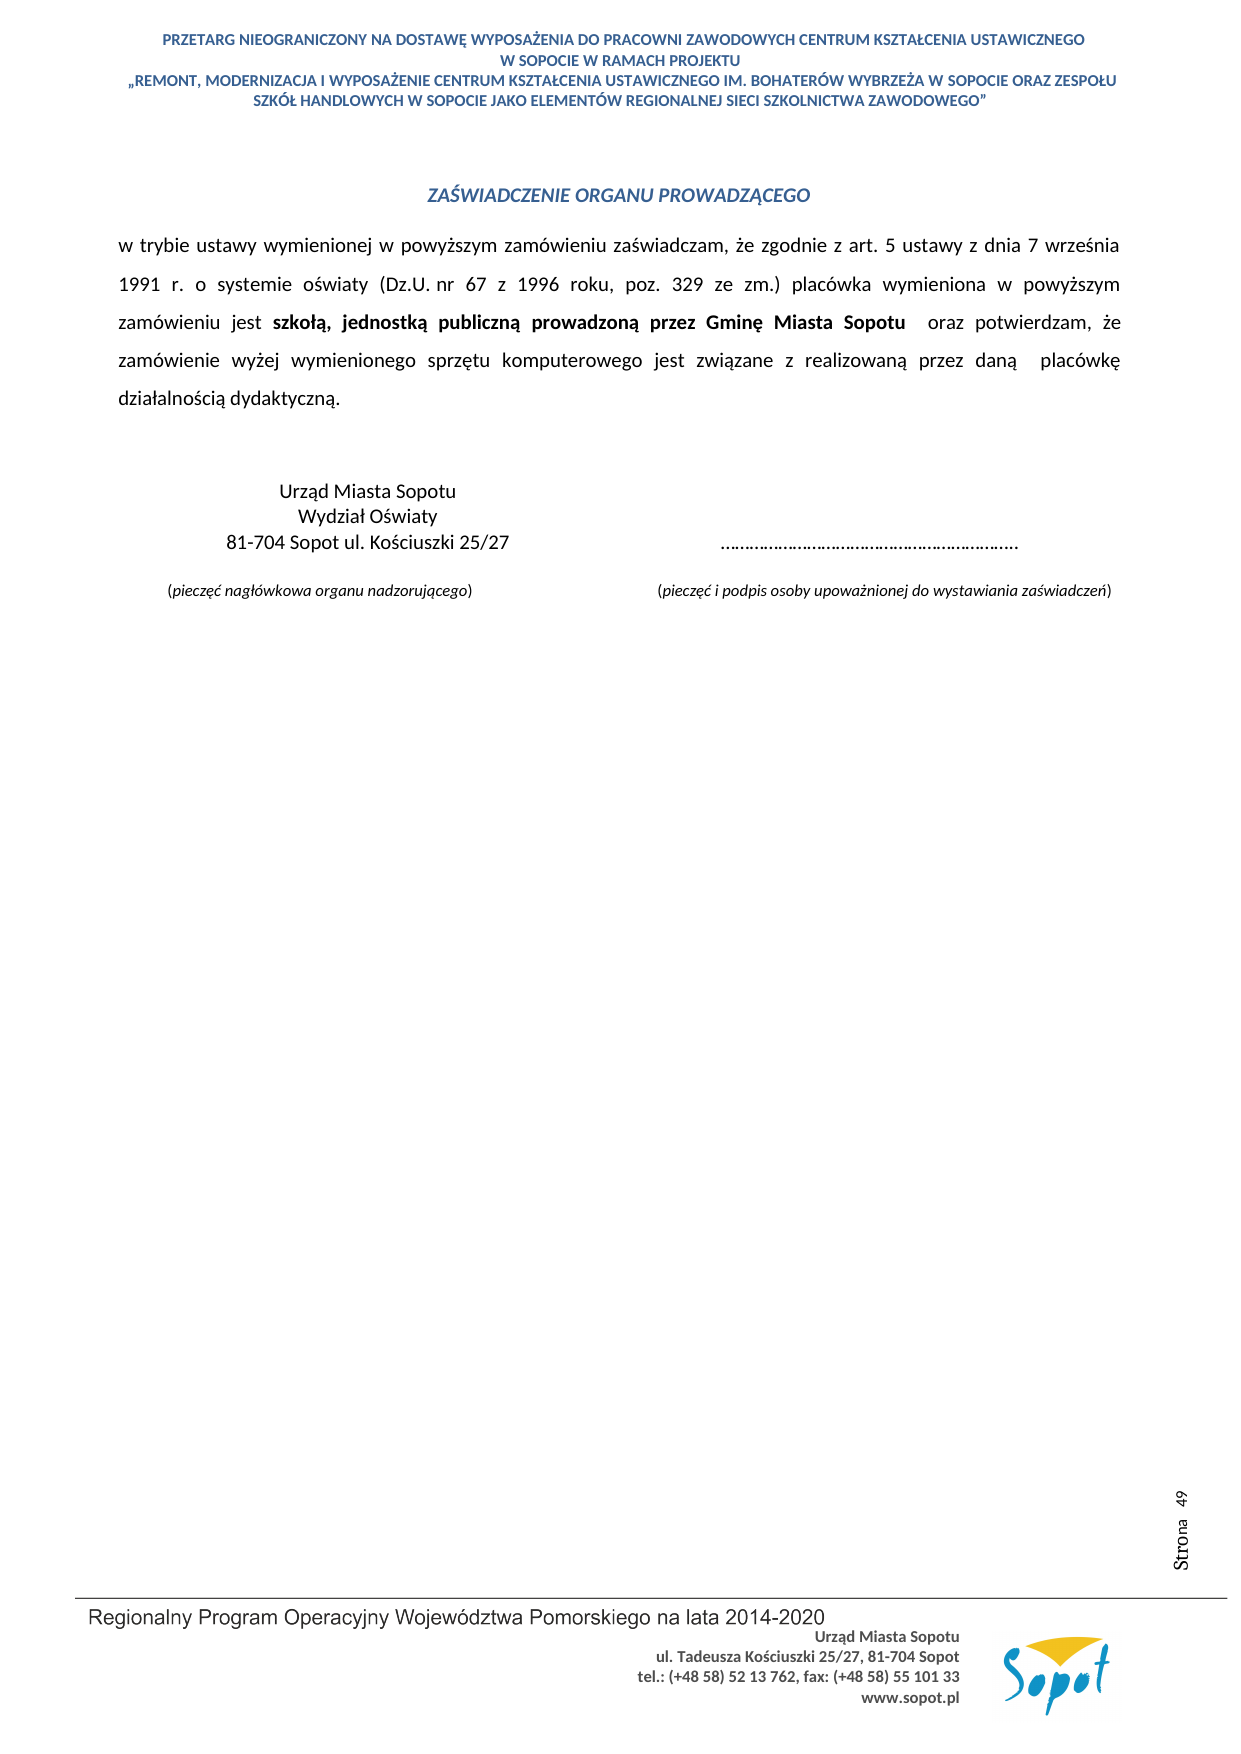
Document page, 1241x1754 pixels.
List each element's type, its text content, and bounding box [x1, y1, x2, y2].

text (pieczęć nagłówkowa organu nadzorującego) (pieczęć i podpis osoby upoważnionej do wystawiania zaświadczeń) [118, 580, 1122, 600]
text w trybie ustawy wymienionej w powyższym zamówieniu zaświadczam, że zgodnie z art. 5 ustawy z dnia 7 września 1991 r. o systemie oświaty (Dz.U. nr 67 z 1996 roku, poz. 329 ze zm.) placówka wymieniona w powyższym zamówieniu jest szkołą, jednostką publiczną prowadzoną przez Gminę Miasta Sopotu oraz potwierdzam, że zamówienie wyżej wymienionego sprzętu komputerowego jest związane z realizowaną przez daną placówkę działalnością dydaktyczną. [118, 233, 1122, 411]
text ZAŚWIADCZENIE ORGANU PROWADZĄCEGO [118, 182, 1122, 207]
picture [74, 1597, 1228, 1629]
table_header Urząd Miasta Sopotu Wydział Oświaty 81-704 Sopot ul. Kościuszki 25/27 [118, 478, 617, 580]
table_header …………………………………………………….. [618, 478, 1122, 580]
picture [992, 1631, 1123, 1723]
